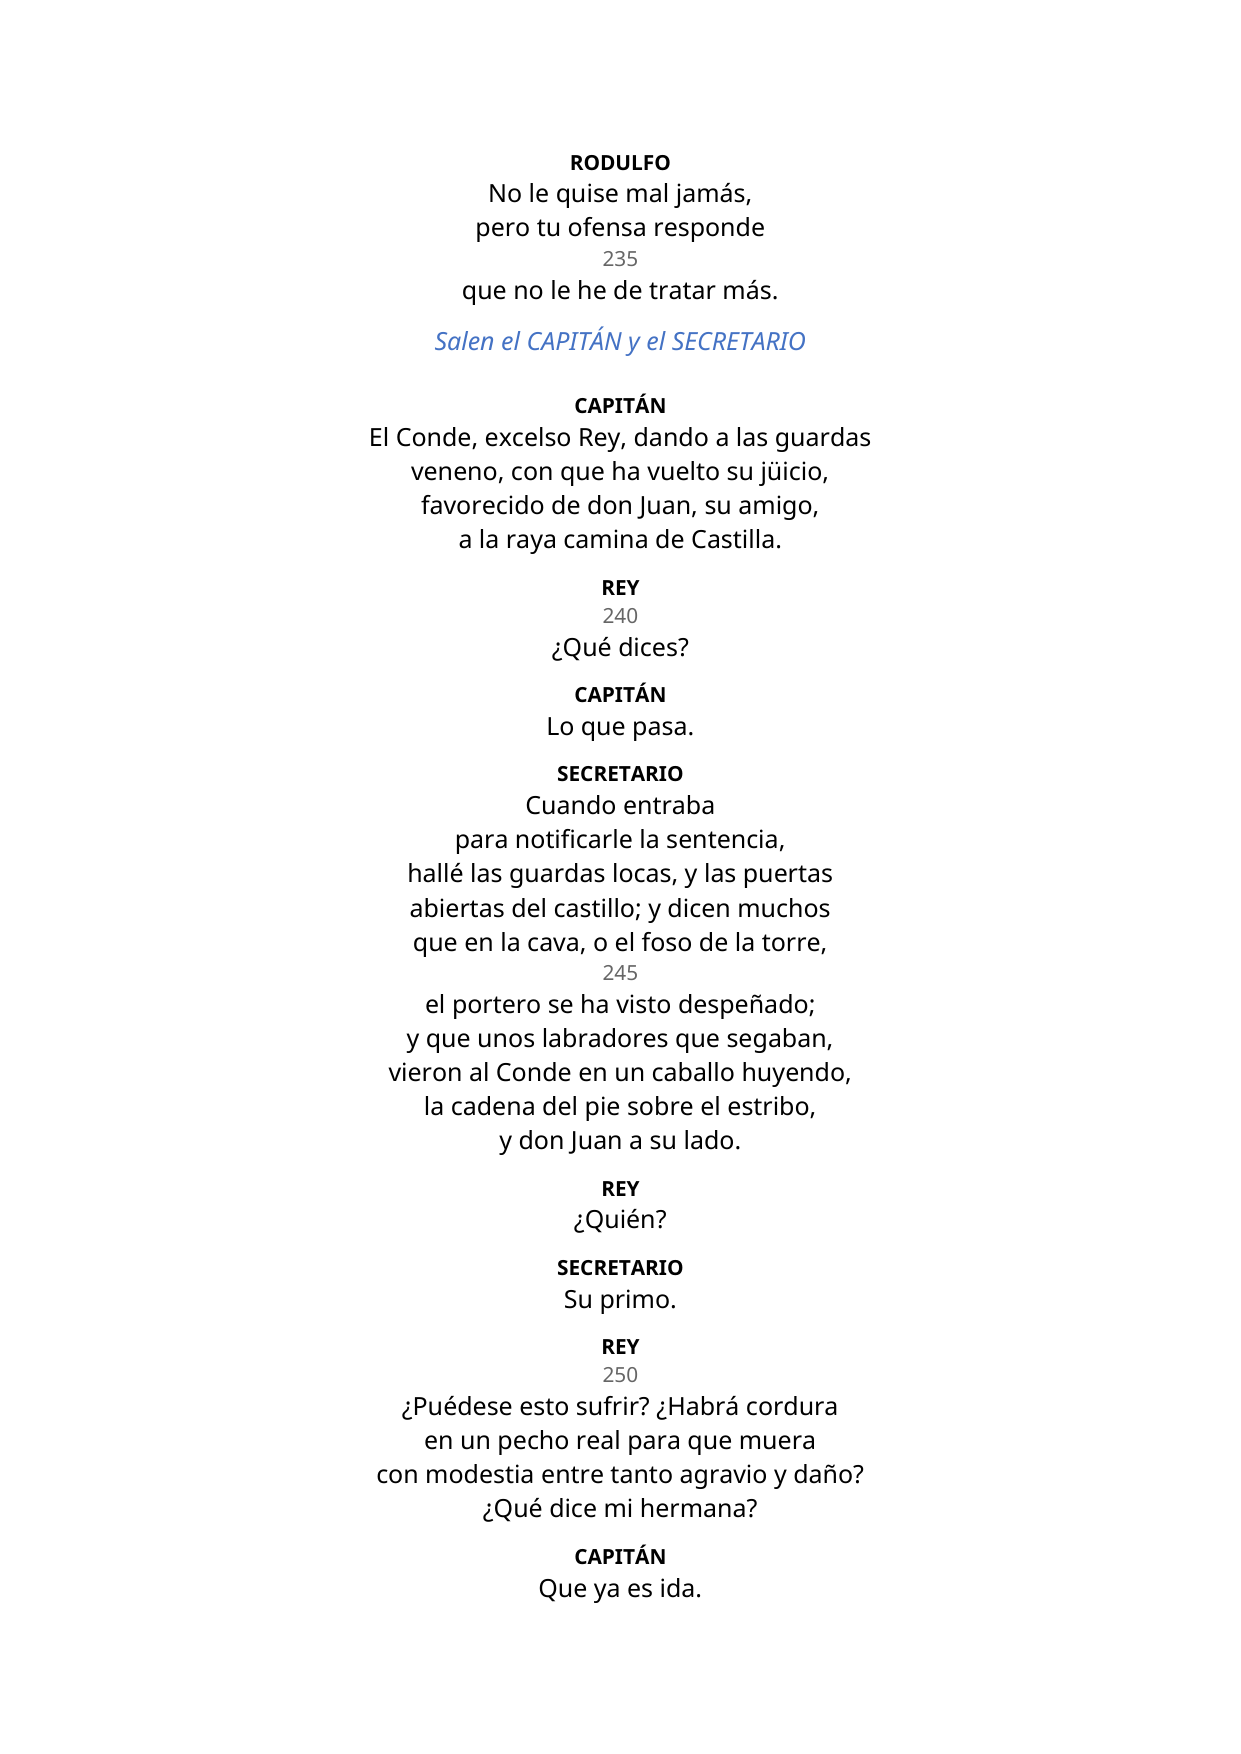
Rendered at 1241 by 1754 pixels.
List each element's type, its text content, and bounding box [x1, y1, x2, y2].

text 245 [177, 958, 1063, 987]
text CAPITÁN [177, 680, 1063, 709]
text SECRETARIO [177, 1253, 1063, 1281]
text en un pecho real para que muera [177, 1423, 1063, 1457]
text Su primo. [177, 1281, 1063, 1315]
text Que ya es ida. [177, 1570, 1063, 1604]
text y que unos labradores que segaban, [177, 1021, 1063, 1055]
text 240 [177, 601, 1063, 630]
text 250 [177, 1361, 1063, 1389]
text Lo que pasa. [177, 709, 1063, 743]
text ¿Qué dices? [177, 630, 1063, 664]
text con modestia entre tanto agravio y daño? [177, 1457, 1063, 1491]
text veneno, con que ha vuelto su jüicio, [177, 454, 1063, 488]
text REY [177, 573, 1063, 601]
text REY [177, 1332, 1063, 1361]
text que no le he de tratar más. [177, 273, 1063, 307]
text SECRETARIO [177, 759, 1063, 788]
text CAPITÁN [177, 391, 1063, 420]
text CAPITÁN [177, 1542, 1063, 1570]
text ¿Puédese esto sufrir? ¿Habrá cordura [177, 1389, 1063, 1423]
text para notificarle la sentencia, [177, 822, 1063, 856]
text que en la cava, o el foso de la torre, [177, 924, 1063, 958]
text 235 [177, 244, 1063, 273]
text El Conde, excelso Rey, dando a las guardas [177, 420, 1063, 454]
text abiertas del castillo; y dicen muchos [177, 890, 1063, 924]
text a la raya camina de Castilla. [177, 522, 1063, 556]
text favorecido de don Juan, su amigo, [177, 488, 1063, 522]
text y don Juan a su lado. [177, 1123, 1063, 1157]
text Cuando entraba [177, 788, 1063, 822]
text pero tu ofensa responde [177, 210, 1063, 244]
text No le quise mal jamás, [177, 176, 1063, 210]
text ¿Qué dice mi hermana? [177, 1491, 1063, 1525]
text Salen el CAPITÁN y el SECRETARIO [177, 323, 1063, 357]
text el portero se ha visto despeñado; [177, 987, 1063, 1021]
text hallé las guardas locas, y las puertas [177, 856, 1063, 890]
text REY [177, 1174, 1063, 1202]
text ¿Quién? [177, 1202, 1063, 1236]
text vieron al Conde en un caballo huyendo, [177, 1055, 1063, 1089]
text la cadena del pie sobre el estribo, [177, 1089, 1063, 1123]
text RODULFO [177, 148, 1063, 176]
